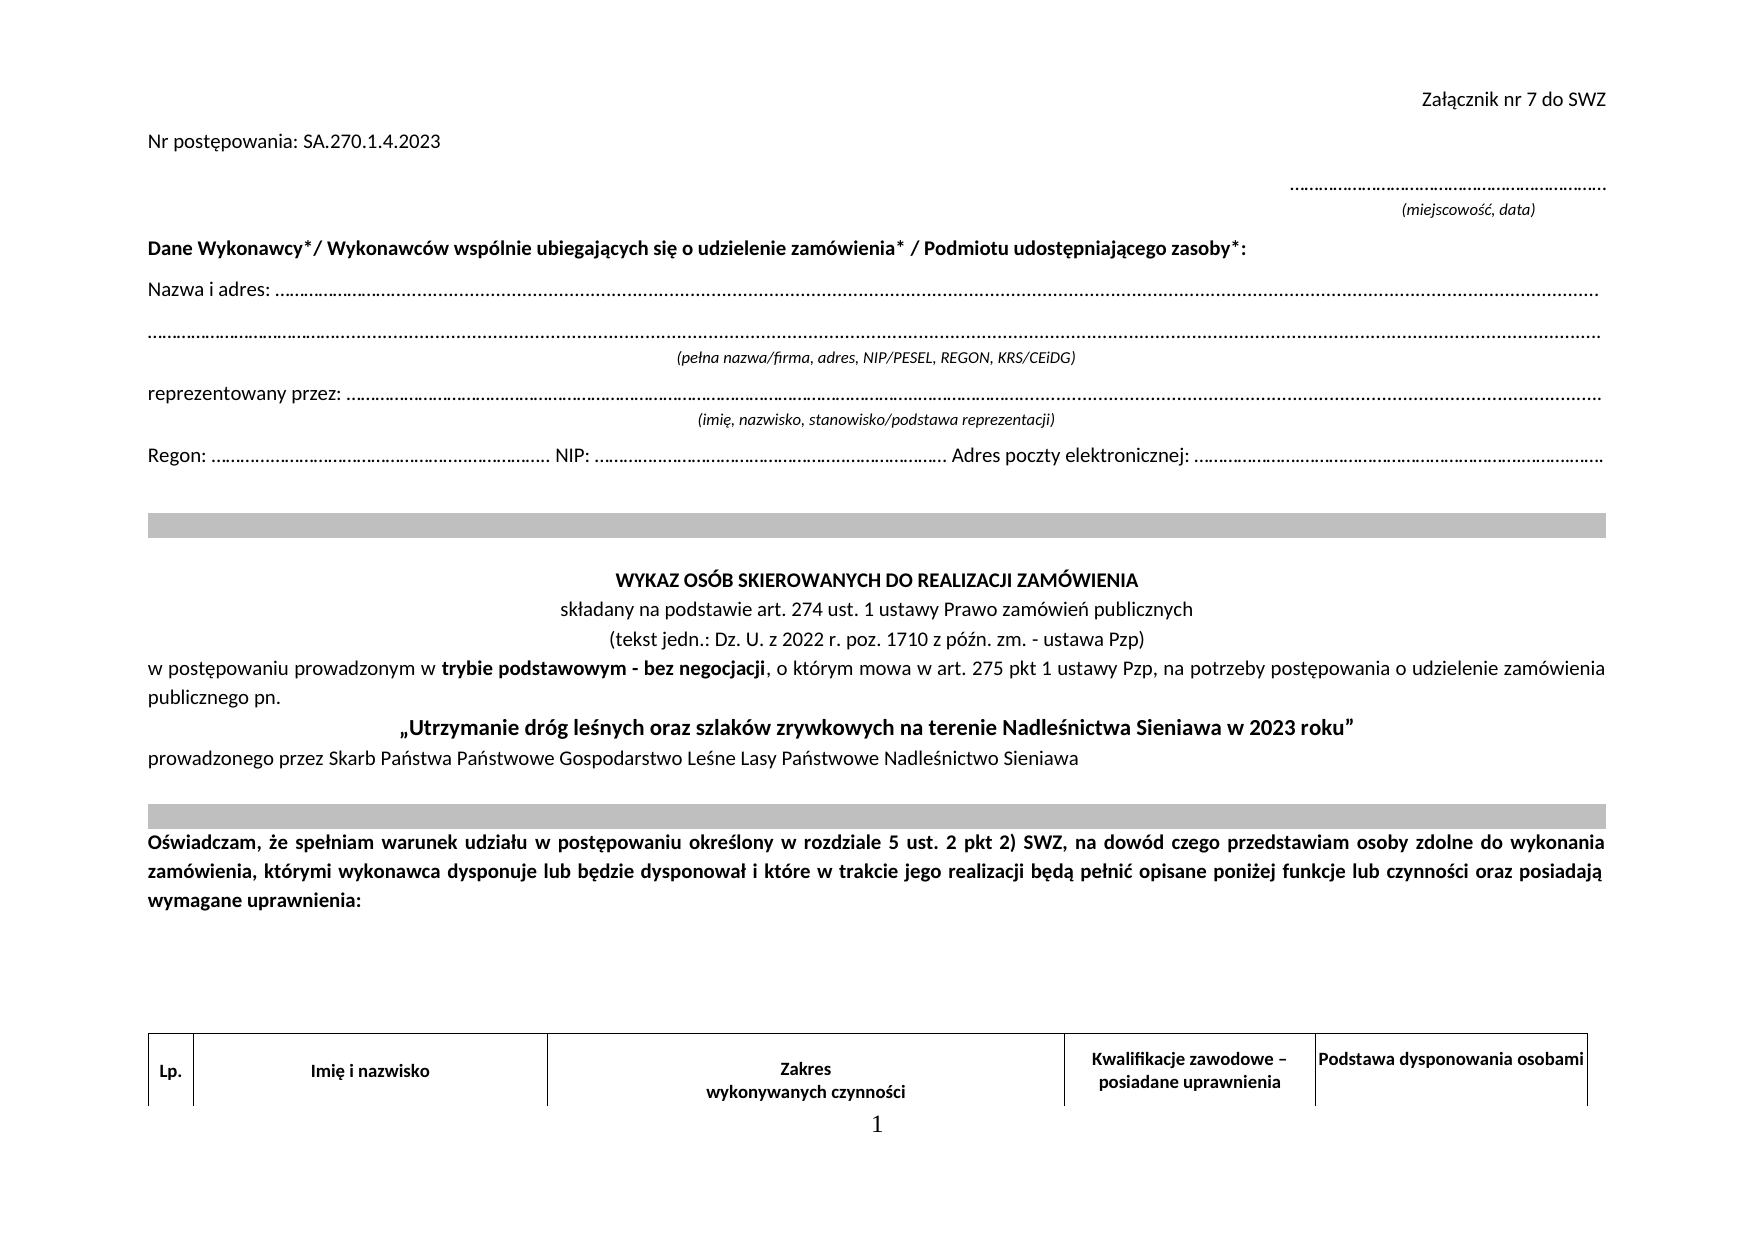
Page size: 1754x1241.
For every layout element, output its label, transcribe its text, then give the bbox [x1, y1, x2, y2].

text „Utrzymanie dróg leśnych oraz szlaków zrywkowych na terenie Nadleśnictwa Sieniawa w 2023 roku” [148, 713, 1606, 741]
list reprezentowany przez: ………………………………………………………………………………………………………..…………………............................................................................................................... [148, 380, 1606, 405]
text w postępowaniu prowadzonym w trybie podstawowym - bez negocjacji, o którym mowa w art. 275 pkt 1 ustawy Pzp, na potrzeby postępowania o udzielenie zamówienia publicznego pn. [148, 655, 1606, 709]
table_header Zakres wykonywanych czynności [548, 1034, 1064, 1106]
text Załącznik nr 7 do SWZ [148, 86, 1606, 112]
text Nr postępowania: SA.270.1.4.2023 [148, 128, 1606, 153]
text (pełna nazwa/firma, adres, NIP/PESEL, REGON, KRS/CEiDG) [148, 347, 1606, 367]
text (tekst jedn.: Dz. U. z 2022 r. poz. 1710 z późn. zm. - ustawa Pzp) [148, 626, 1606, 651]
table_header Imię i nazwisko [194, 1034, 547, 1106]
table_header Podstawa dysponowania osobami [1316, 1034, 1587, 1106]
list Nazwa i adres: ……………………...................................................................................................................................................................................................................................... [148, 276, 1606, 302]
text ………………………………………………………… [148, 170, 1606, 195]
text składany na podstawie art. 274 ust. 1 ustawy Prawo zamówień publicznych [148, 597, 1606, 622]
subtitle Dane Wykonawcy*/ Wykonawców wspólnie ubiegających się o udzielenie zamówienia* / Podmiotu udostępniającego zasoby*: [148, 235, 1606, 260]
list …………………………………................................................................................................................................................................................................................................................. [148, 318, 1606, 343]
text prowadzonego przez Skarb Państwa Państwowe Gospodarstwo Leśne Lasy Państwowe Nadleśnictwo Sieniawa [148, 745, 1606, 771]
table_header Kwalifikacje zawodowe – posiadane uprawnienia [1065, 1034, 1315, 1106]
table_header Lp. [149, 1034, 193, 1106]
text (imię, nazwisko, stanowisko/podstawa reprezentacji) [148, 409, 1606, 429]
text Regon: ………...…………………………………..…………….. NIP: …………..………………………………..………………… Adres poczty elektronicznej: ………………….……………………………………….……….……. [148, 442, 1606, 467]
text Oświadczam, że spełniam warunek udziału w postępowaniu określony w rozdziale 5 ust. 2 pkt 2) SWZ, na dowód czego przedstawiam osoby zdolne do wykonania zamówienia, którymi wykonawca dysponuje lub będzie dysponował i które w trakcie jego realizacji będą pełnić opisane poniżej funkcje lub czynności oraz posiadają wymagane uprawnienia: [148, 829, 1606, 913]
text WYKAZ OSÓB SKIEROWANYCH DO REALIZACJI ZAMÓWIENIA [148, 567, 1606, 593]
text (miejscowość, data) [148, 199, 1606, 219]
